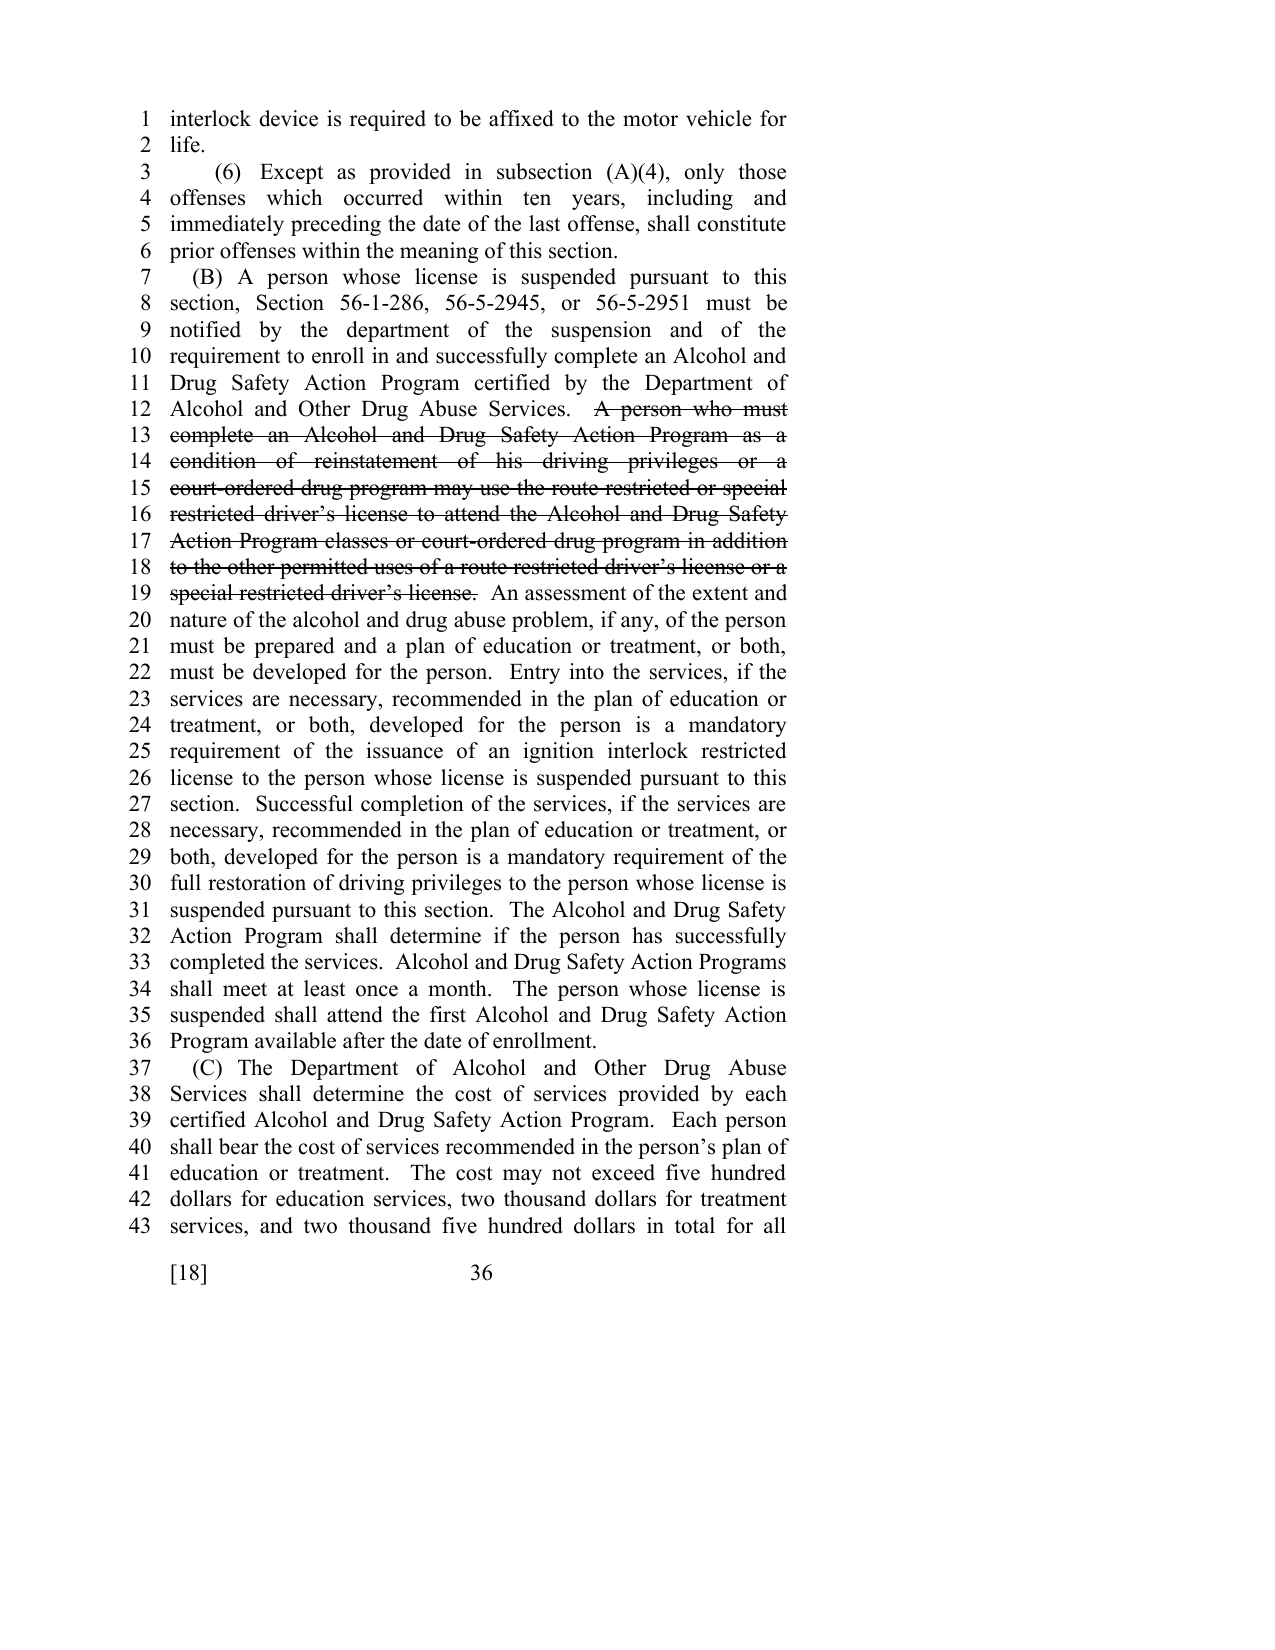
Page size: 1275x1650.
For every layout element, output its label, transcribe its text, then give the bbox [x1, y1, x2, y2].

text (B) A person whose license is suspended pursuant to this section, Section 56-1-286, 56-5-2945, or 56-5-2951 must be notified by the department of the suspension and of the requirement to enroll in and successfully complete an Alcohol and Drug Safety Action Program certified by the Department of Alcohol and Other Drug Abuse Services. A person who must complete an Alcohol and Drug Safety Action Program as a condition of reinstatement of his driving privileges or a court-ordered drug program may use the route restricted or special restricted driver’s license to attend the Alcohol and Drug Safety Action Program classes or court-ordered drug program in addition to the other permitted uses of a route restricted driver’s license or a special restricted driver’s license. An assessment of the extent and nature of the alcohol and drug abuse problem, if any, of the person must be prepared and a plan of education or treatment, or both, must be developed for the person. Entry into the services, if the services are necessary, recommended in the plan of education or treatment, or both, developed for the person is a mandatory requirement of the issuance of an ignition interlock restricted license to the person whose license is suspended pursuant to this section. Successful completion of the services, if the services are necessary, recommended in the plan of education or treatment, or both, developed for the person is a mandatory requirement of the full restoration of driving privileges to the person whose license is suspended pursuant to this section. The Alcohol and Drug Safety Action Program shall determine if the person has successfully completed the services. Alcohol and Drug Safety Action Programs shall meet at least once a month. The person whose license is suspended shall attend the first Alcohol and Drug Safety Action Program available after the date of enrollment. [169, 568, 787, 1054]
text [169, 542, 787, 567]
text (6) Except as provided in subsection (A)(4), only those offenses which occurred within ten years, including and immediately preceding the date of the last offense, shall constitute prior offenses within the meaning of this section. [169, 158, 787, 263]
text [169, 1054, 787, 1238]
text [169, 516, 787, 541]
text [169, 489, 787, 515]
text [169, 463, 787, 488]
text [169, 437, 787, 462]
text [169, 105, 787, 158]
